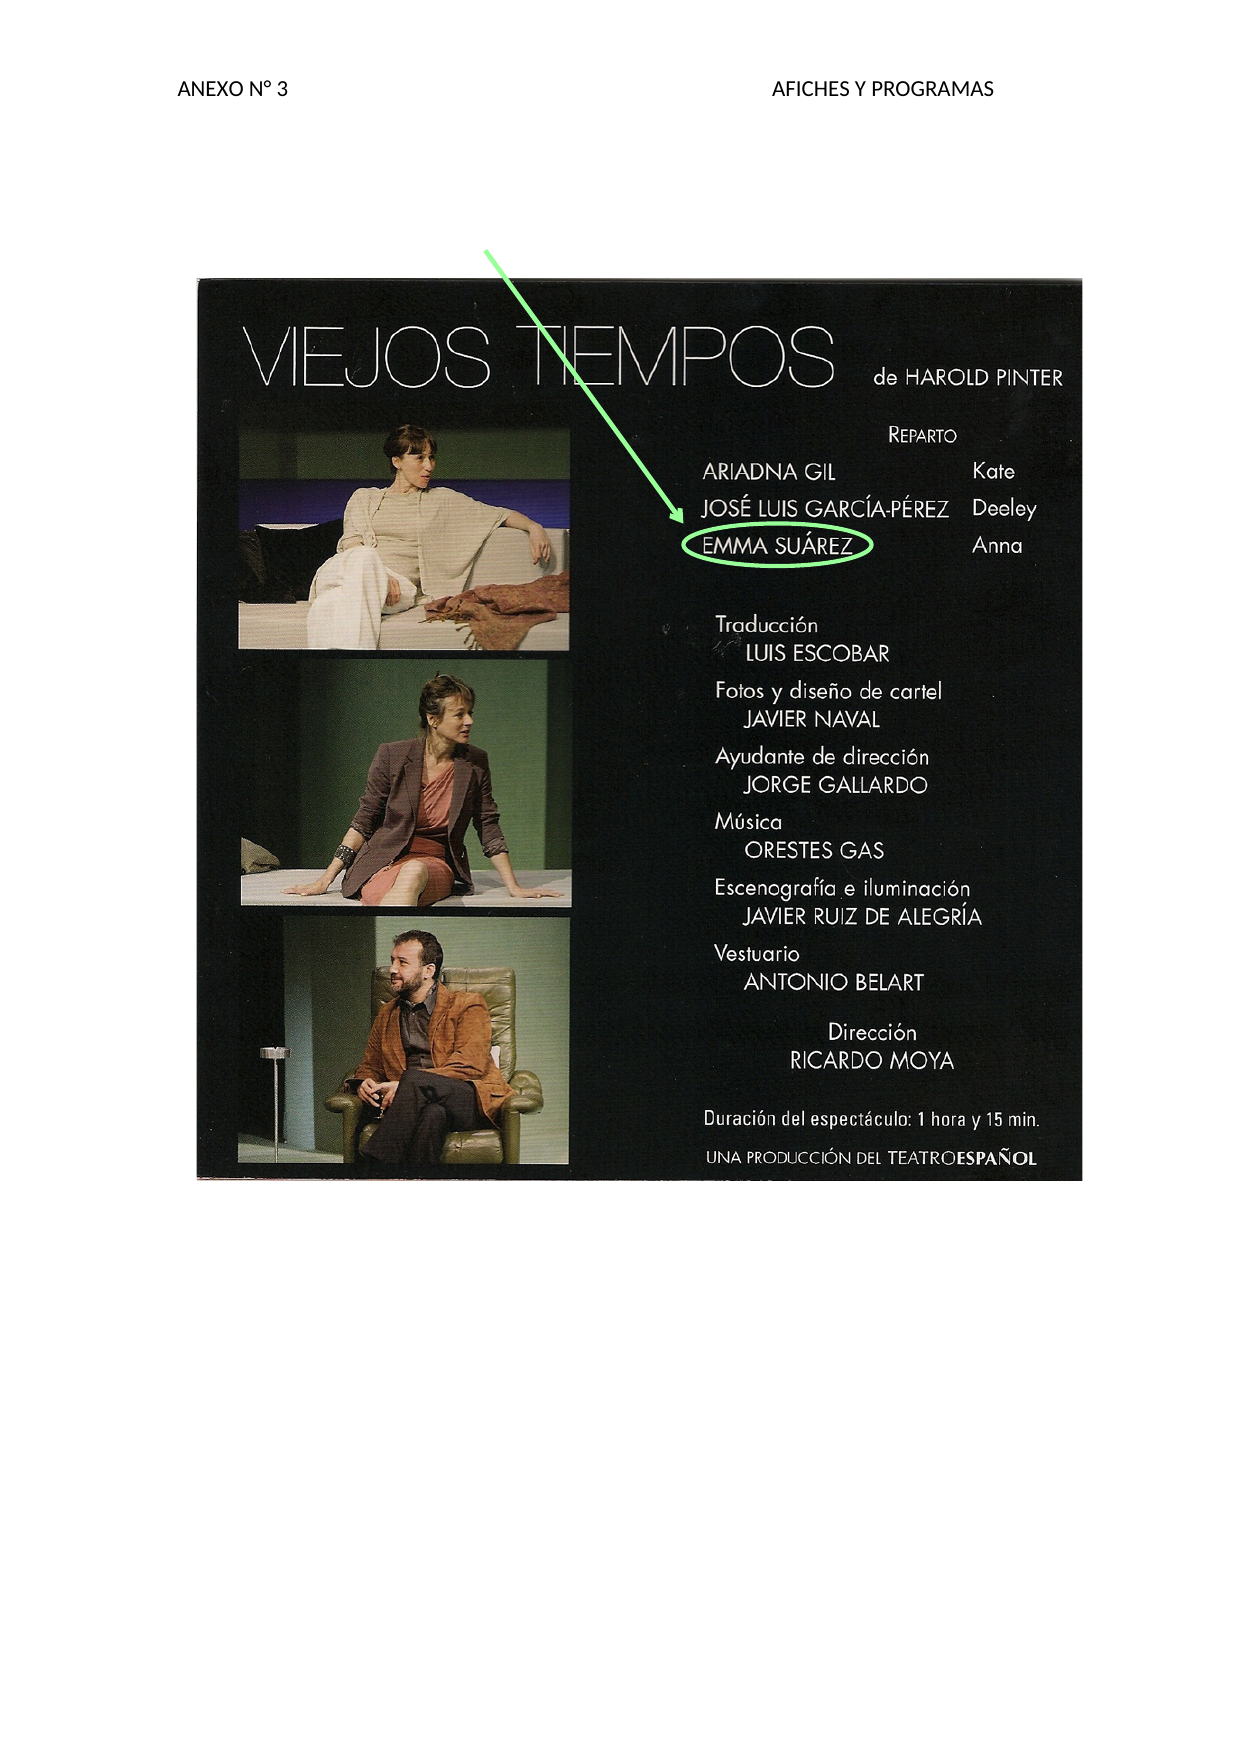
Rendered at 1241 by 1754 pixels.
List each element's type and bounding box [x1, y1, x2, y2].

picture [196, 278, 1083, 1181]
